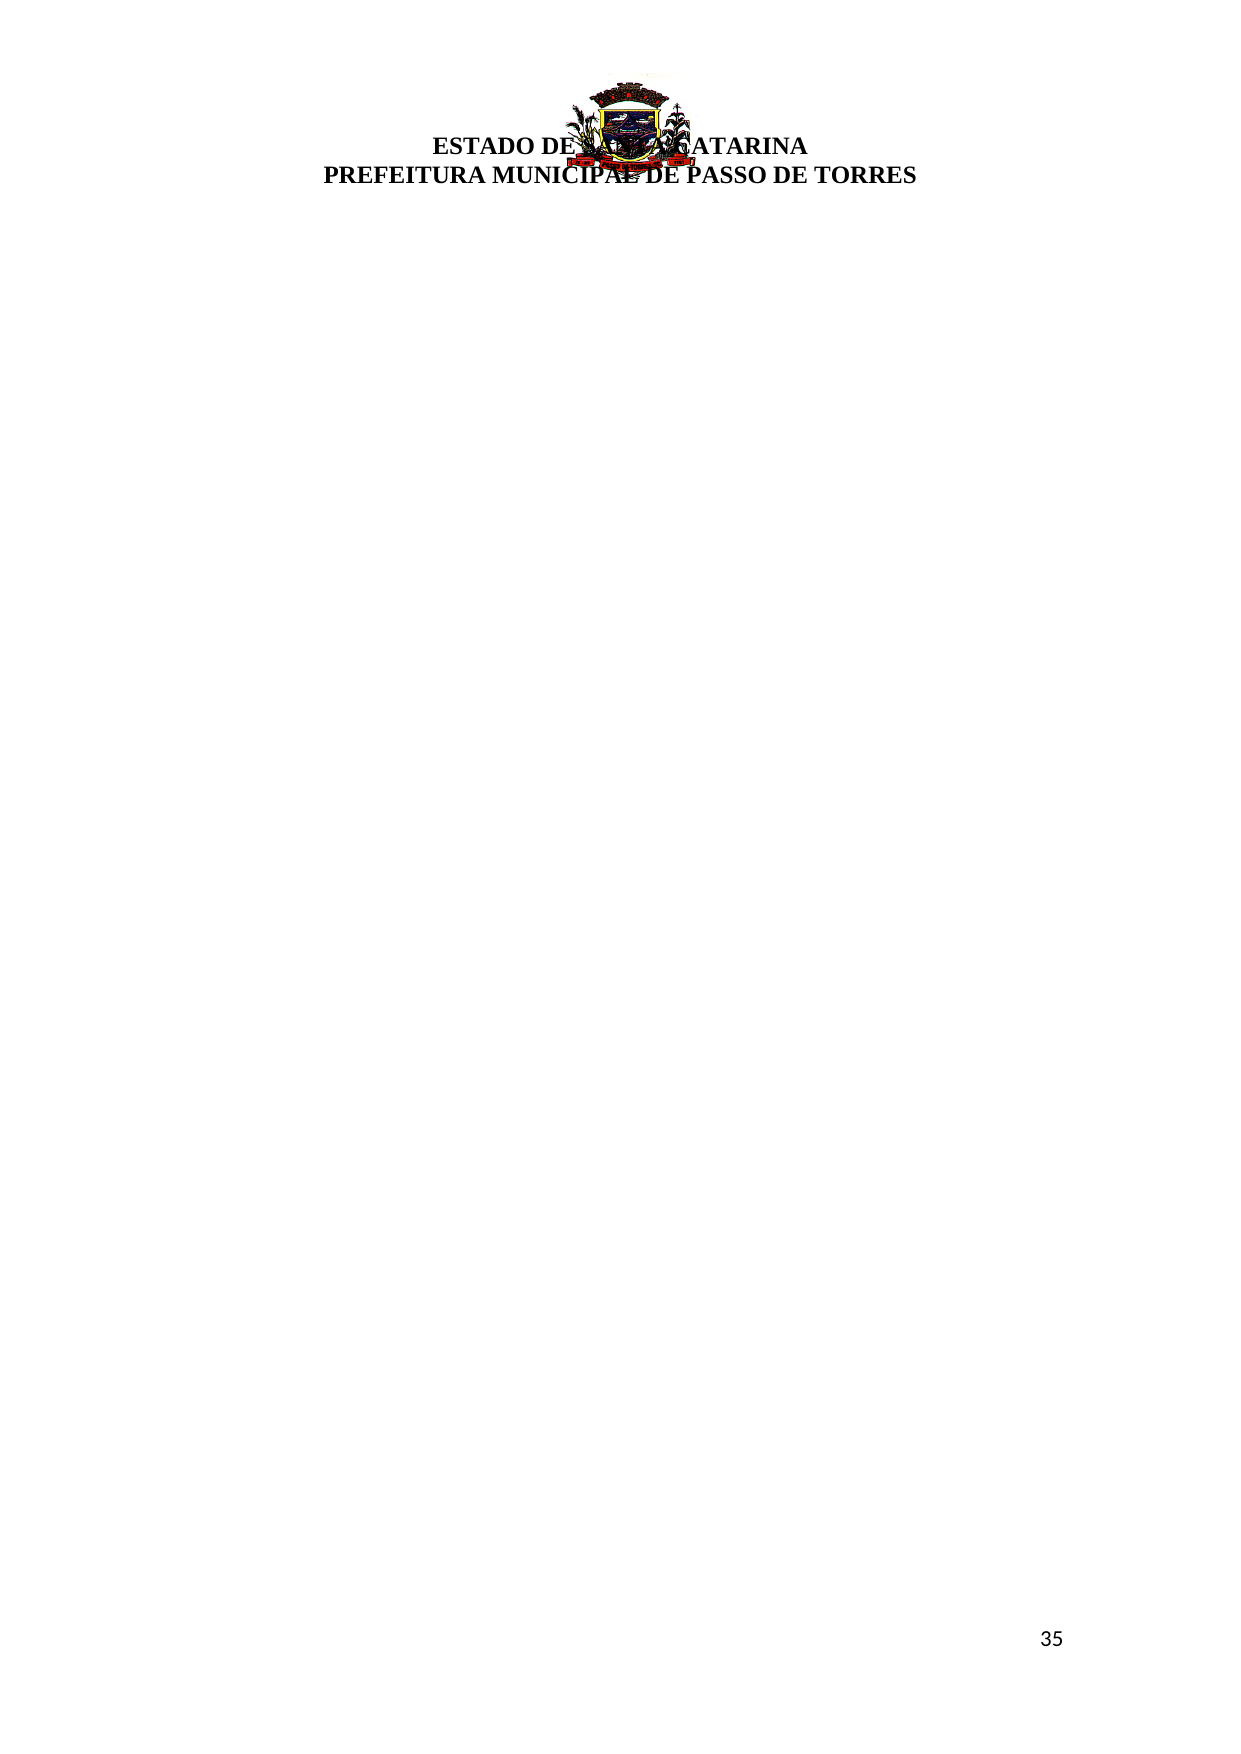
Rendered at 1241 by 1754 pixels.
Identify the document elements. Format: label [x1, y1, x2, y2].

picture [550, 73, 701, 187]
picture [550, 139, 554, 153]
